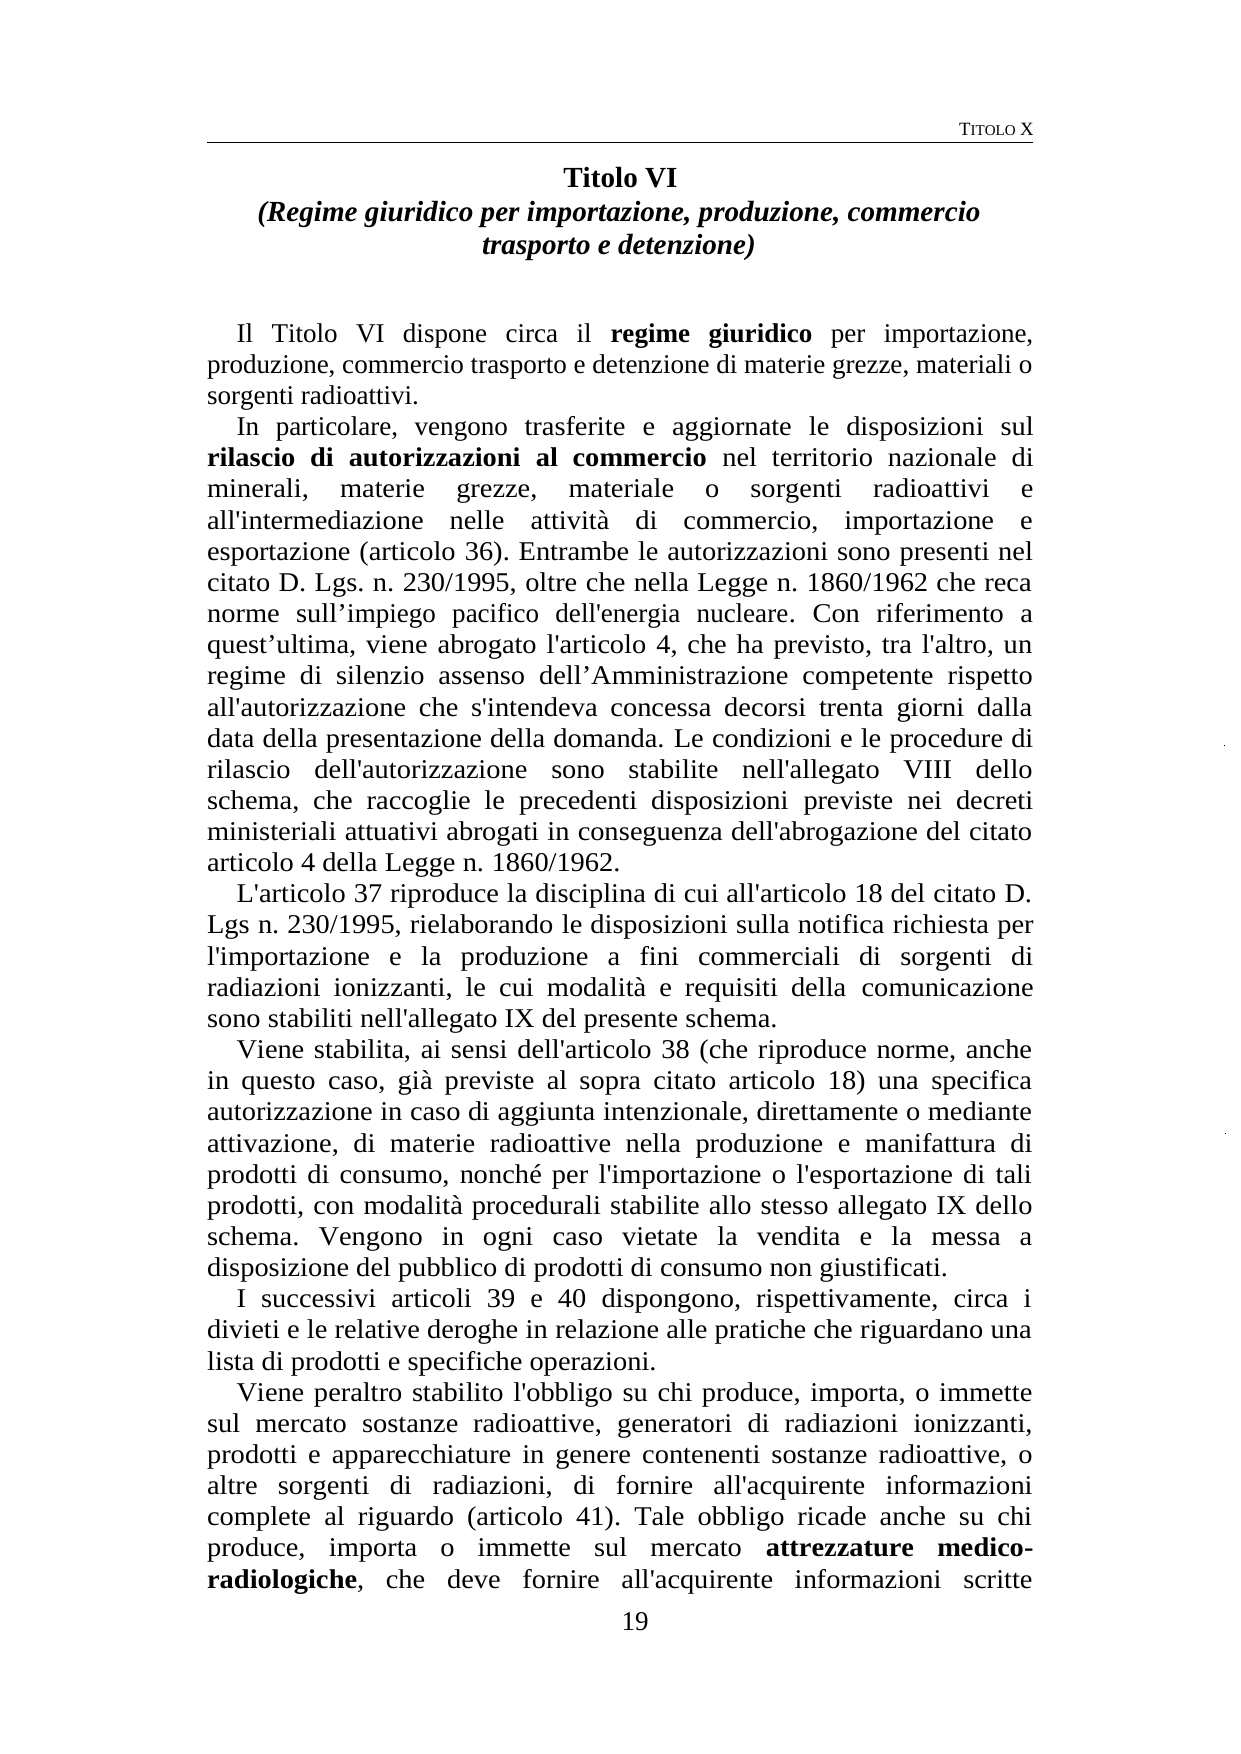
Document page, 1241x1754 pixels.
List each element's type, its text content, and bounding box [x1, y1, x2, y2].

text In particolare, vengono trasferite e aggiornate le disposizioni sul rilascio di autorizzazioni al commercio nel territorio nazionale di minerali, materie grezze, materiale o sorgenti radioattivi e all'intermediazione nelle attività di commercio, importazione e esportazione (articolo 36). Entrambe le autorizzazioni sono presenti nel citato D. Lgs. n. 230/1995, oltre che nella Legge n. 1860/1962 che reca norme sull’impiego pacifico dell'energia nucleare. Con riferimento a quest’ultima, viene abrogato l'articolo 4, che ha previsto, tra l'altro, un regime di silenzio assenso dell’Amministrazione competente rispetto all'autorizzazione che s'intendeva concessa decorsi trenta giorni dalla data della presentazione della domanda. Le condizioni e le procedure di rilascio dell'autorizzazione sono stabilite nell'allegato VIII dello schema, che raccoglie le precedenti disposizioni previste nei decreti ministeriali attuativi abrogati in conseguenza dell'abrogazione del citato articolo 4 della Legge n. 1860/1962. [207, 410, 1033, 877]
text Il Titolo VI dispone circa il regime giuridico per importazione, produzione, commercio trasporto e detenzione di materie grezze, materiali o sorgenti radioattivi. [207, 317, 1033, 410]
text Titolo VI (Regime giuridico per importazione, produzione, commercio trasporto e detenzione) [207, 160, 1033, 261]
text I successivi articoli 39 e 40 dispongono, rispettivamente, circa i divieti e le relative deroghe in relazione alle pratiche che riguardano una lista di prodotti e specifiche operazioni. [207, 1282, 1033, 1376]
text Viene stabilita, ai sensi dell'articolo 38 (che riproduce norme, anche in questo caso, già previste al sopra citato articolo 18) una specifica autorizzazione in caso di aggiunta intenzionale, direttamente o mediante attivazione, di materie radioattive nella produzione e manifattura di prodotti di consumo, nonché per l'importazione o l'esportazione di tali prodotti, con modalità procedurali stabilite allo stesso allegato IX dello schema. Vengono in ogni caso vietate la vendita e la messa a disposizione del pubblico di prodotti di consumo non giustificati. [207, 1033, 1033, 1282]
text L'articolo 37 riproduce la disciplina di cui all'articolo 18 del citato D. Lgs n. 230/1995, rielaborando le disposizioni sulla notifica richiesta per l'importazione e la produzione a fini commerciali di sorgenti di radiazioni ionizzanti, le cui modalità e requisiti della comunicazione sono stabiliti nell'allegato IX del presente schema. [207, 877, 1033, 1033]
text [207, 1376, 1033, 1594]
